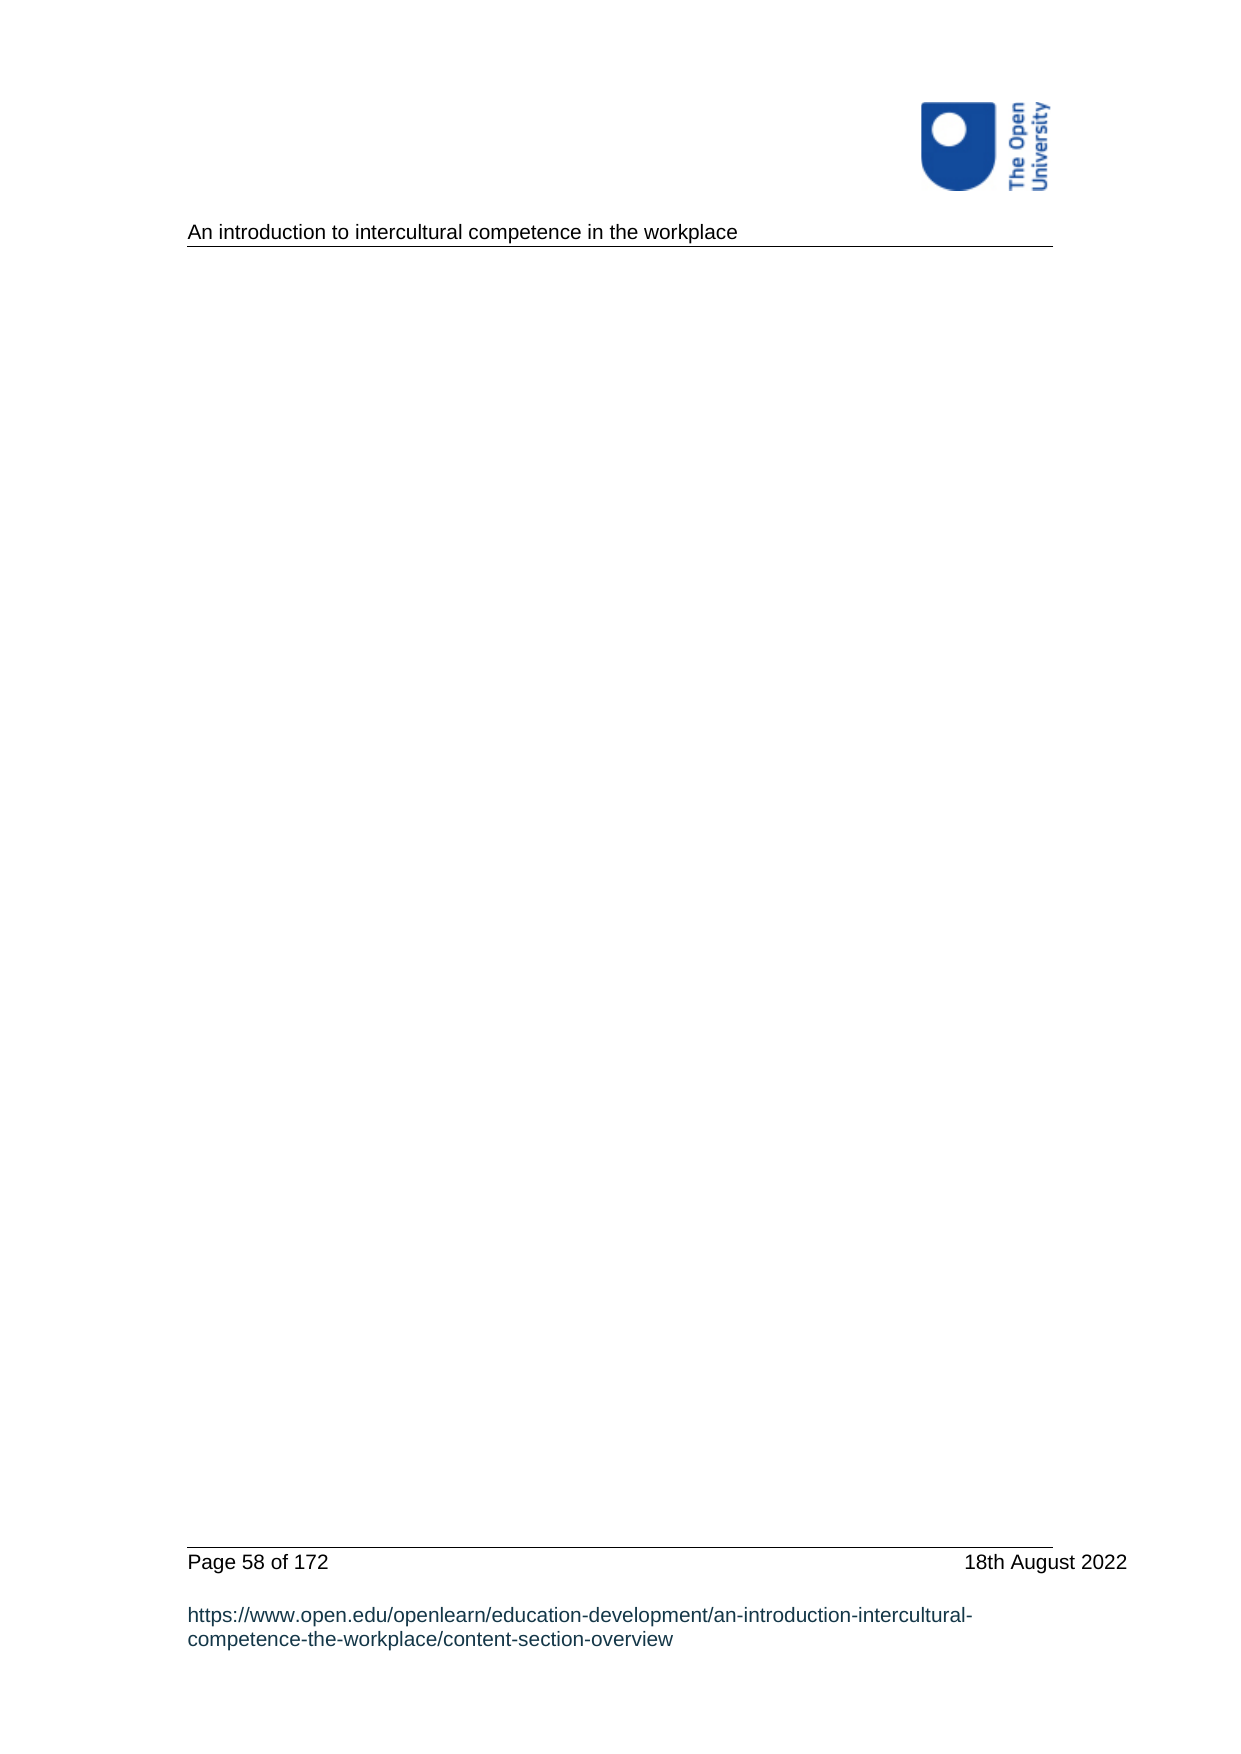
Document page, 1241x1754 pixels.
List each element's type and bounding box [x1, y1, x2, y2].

picture [921, 102, 1052, 191]
